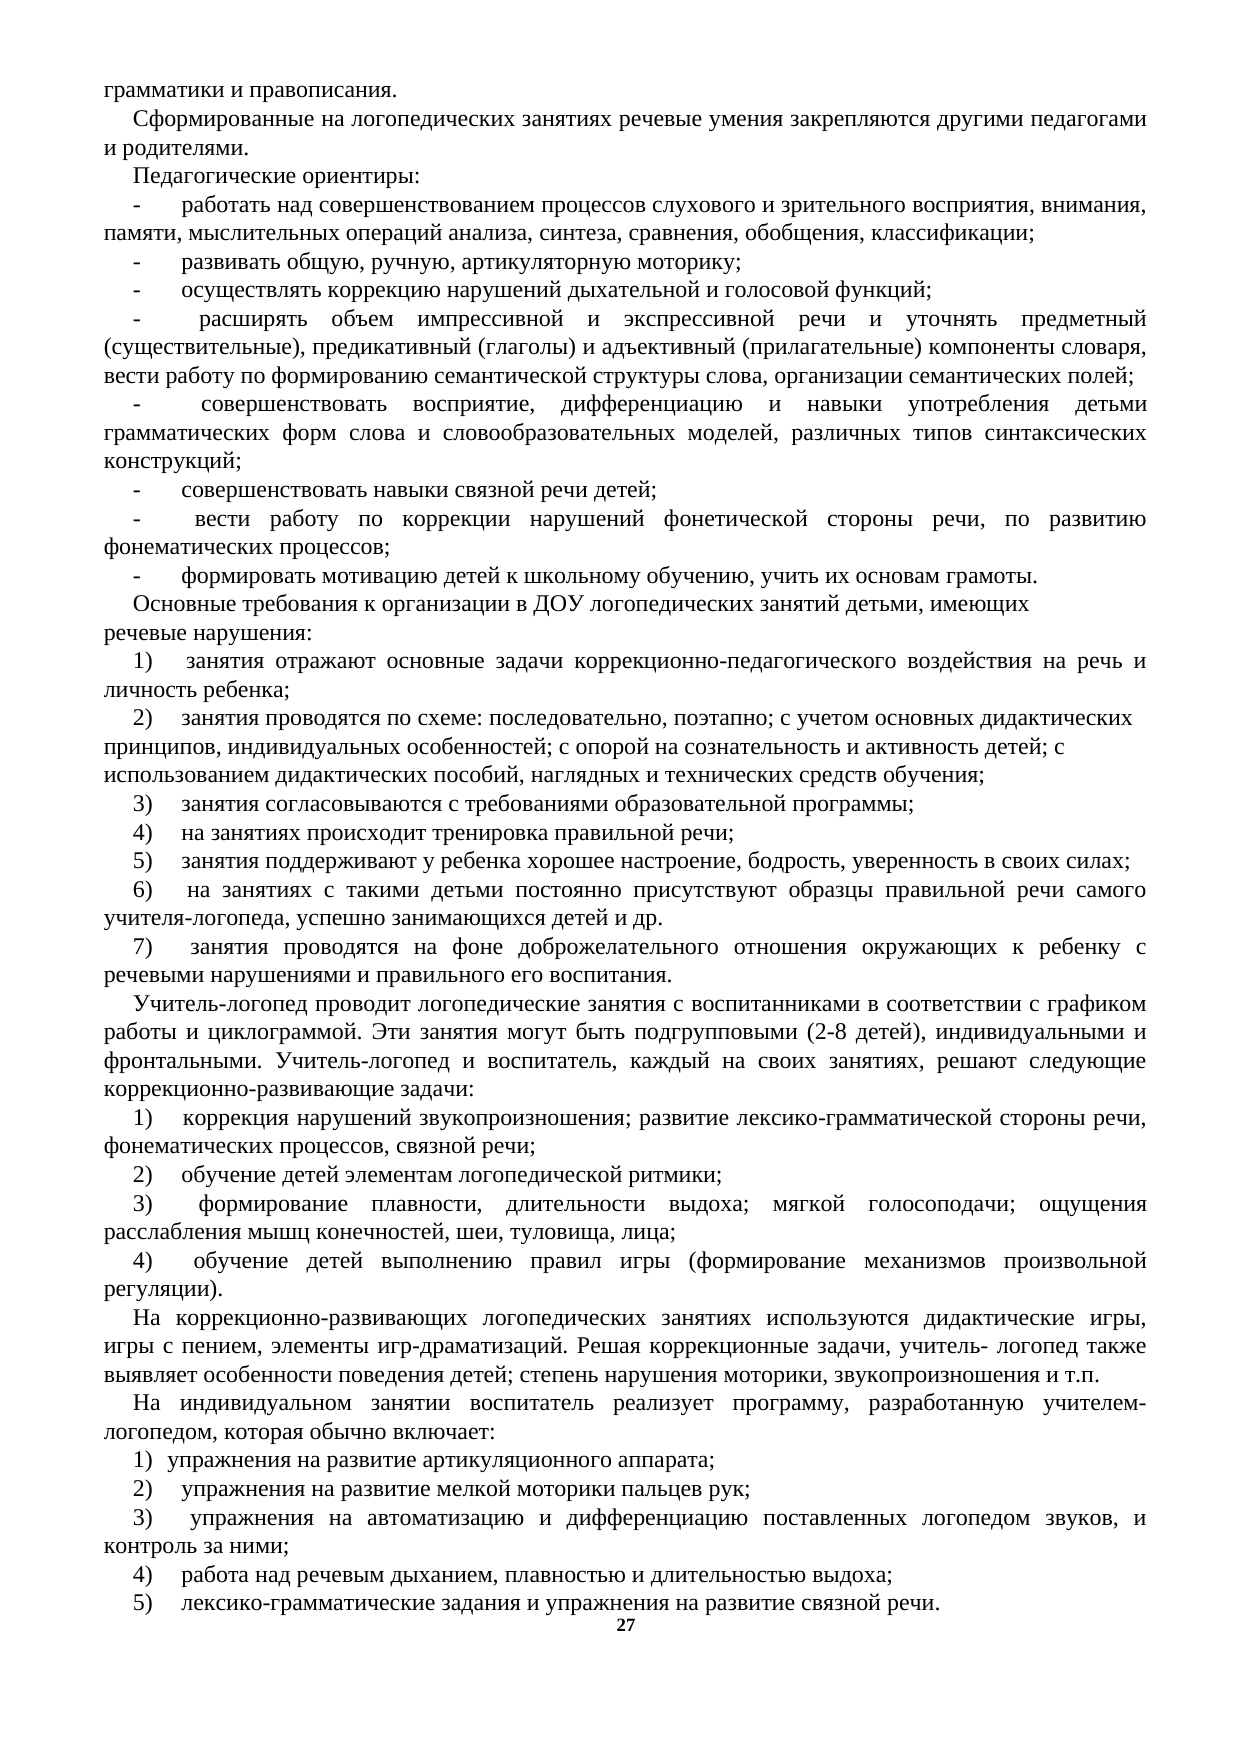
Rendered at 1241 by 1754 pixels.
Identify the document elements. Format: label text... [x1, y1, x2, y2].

list занятия проводятся на фоне доброжелательного отношения окружающих к ребенку с речевыми нарушениями и правильного его воспитания. [103, 931, 1148, 988]
list упражнения на развитие артикуляционного аппарата; [103, 1445, 1150, 1474]
list развивать общую, ручную, артикуляторную моторику; [103, 246, 1150, 275]
list осуществлять коррекцию нарушений дыхательной и голосовой функций; [103, 275, 1150, 303]
list формирование плавности, длительности выдоха; мягкой голосоподачи; ощущения расслабления мышц конечностей, шеи, туловища, лица; [103, 1188, 1148, 1245]
list занятия согласовываются с требованиями образовательной программы; [103, 789, 1150, 817]
list работа над речевым дыханием, плавностью и длительностью выдоха; [103, 1559, 1150, 1588]
list лексико-грамматические задания и упражнения на развитие связной речи. [103, 1588, 1150, 1616]
list на занятиях происходит тренировка правильной речи; [103, 817, 1150, 846]
text Педагогические ориентиры: [103, 161, 1150, 189]
text Сформированные на логопедических занятиях речевые умения закрепляются другими педагогами и родителями. [103, 104, 1148, 161]
text грамматики и правописания. [103, 75, 1150, 104]
list занятия проводятся по схеме: последовательно, поэтапно; с учетом основных дидактических принципов, индивидуальных особенностей; с опорой на сознательность и активность детей; с использованием дидактических пособий, наглядных и технических средств обучения; [103, 703, 1148, 789]
text 27 [101, 1616, 1150, 1635]
list совершенствовать навыки связной речи детей; [103, 475, 1150, 503]
text На коррекционно-развивающих логопедических занятиях используются дидактические игры, игры с пением, элементы игр-драматизаций. Решая коррекционные задачи, учитель- логопед также выявляет особенности поведения детей; степень нарушения моторики, звукопроизношения и т.п. [103, 1302, 1148, 1388]
text На индивидуальном занятии воспитатель реализует программу, разработанную учителем- логопедом, которая обычно включает: [103, 1388, 1148, 1445]
list занятия поддерживают у ребенка хорошее настроение, бодрость, уверенность в своих силах; [103, 846, 1148, 874]
list формировать мотивацию детей к школьному обучению, учить их основам грамоты. [103, 560, 1150, 589]
list занятия отражают основные задачи коррекционно-педагогического воздействия на речь и личность ребенка; [103, 646, 1148, 703]
list упражнения на развитие мелкой моторики пальцев рук; [103, 1474, 1150, 1502]
list коррекция нарушений звукопроизношения; развитие лексико-грамматической стороны речи, фонематических процессов, связной речи; [103, 1103, 1148, 1160]
list на занятиях с такими детьми постоянно присутствуют образцы правильной речи самого учителя-логопеда, успешно занимающихся детей и др. [103, 874, 1148, 931]
list совершенствовать восприятие, дифференциацию и навыки употребления детьми грамматических форм слова и словообразовательных моделей, различных типов синтаксических конструкций; [103, 389, 1148, 475]
list работать над совершенствованием процессов слухового и зрительного восприятия, внимания, памяти, мыслительных операций анализа, синтеза, сравнения, обобщения, классификации; [103, 189, 1148, 246]
text речевые нарушения: [103, 617, 1150, 646]
list упражнения на автоматизацию и дифференциацию поставленных логопедом звуков, и контроль за ними; [103, 1502, 1148, 1559]
list обучение детей выполнению правил игры (формирование механизмов произвольной регуляции). [103, 1245, 1148, 1302]
list обучение детей элементам логопедической ритмики; [103, 1160, 1150, 1188]
text Учитель-логопед проводит логопедические занятия с воспитанниками в соответствии с графиком работы и циклограммой. Эти занятия могут быть подгрупповыми (2-8 детей), индивидуальными и фронтальными. Учитель-логопед и воспитатель, каждый на своих занятиях, решают следующие коррекционно-развивающие задачи: [103, 988, 1148, 1103]
text Основные требования к организации в ДОУ логопедических занятий детьми, имеющих [103, 589, 1150, 617]
list вести работу по коррекции нарушений фонетической стороны речи, по развитию фонематических процессов; [103, 503, 1148, 560]
list расширять объем импрессивной и экспрессивной речи и уточнять предметный (существительные), предикативный (глаголы) и адъективный (прилагательные) компоненты словаря, вести работу по формированию семантической структуры слова, организации семантических полей; [103, 303, 1148, 389]
